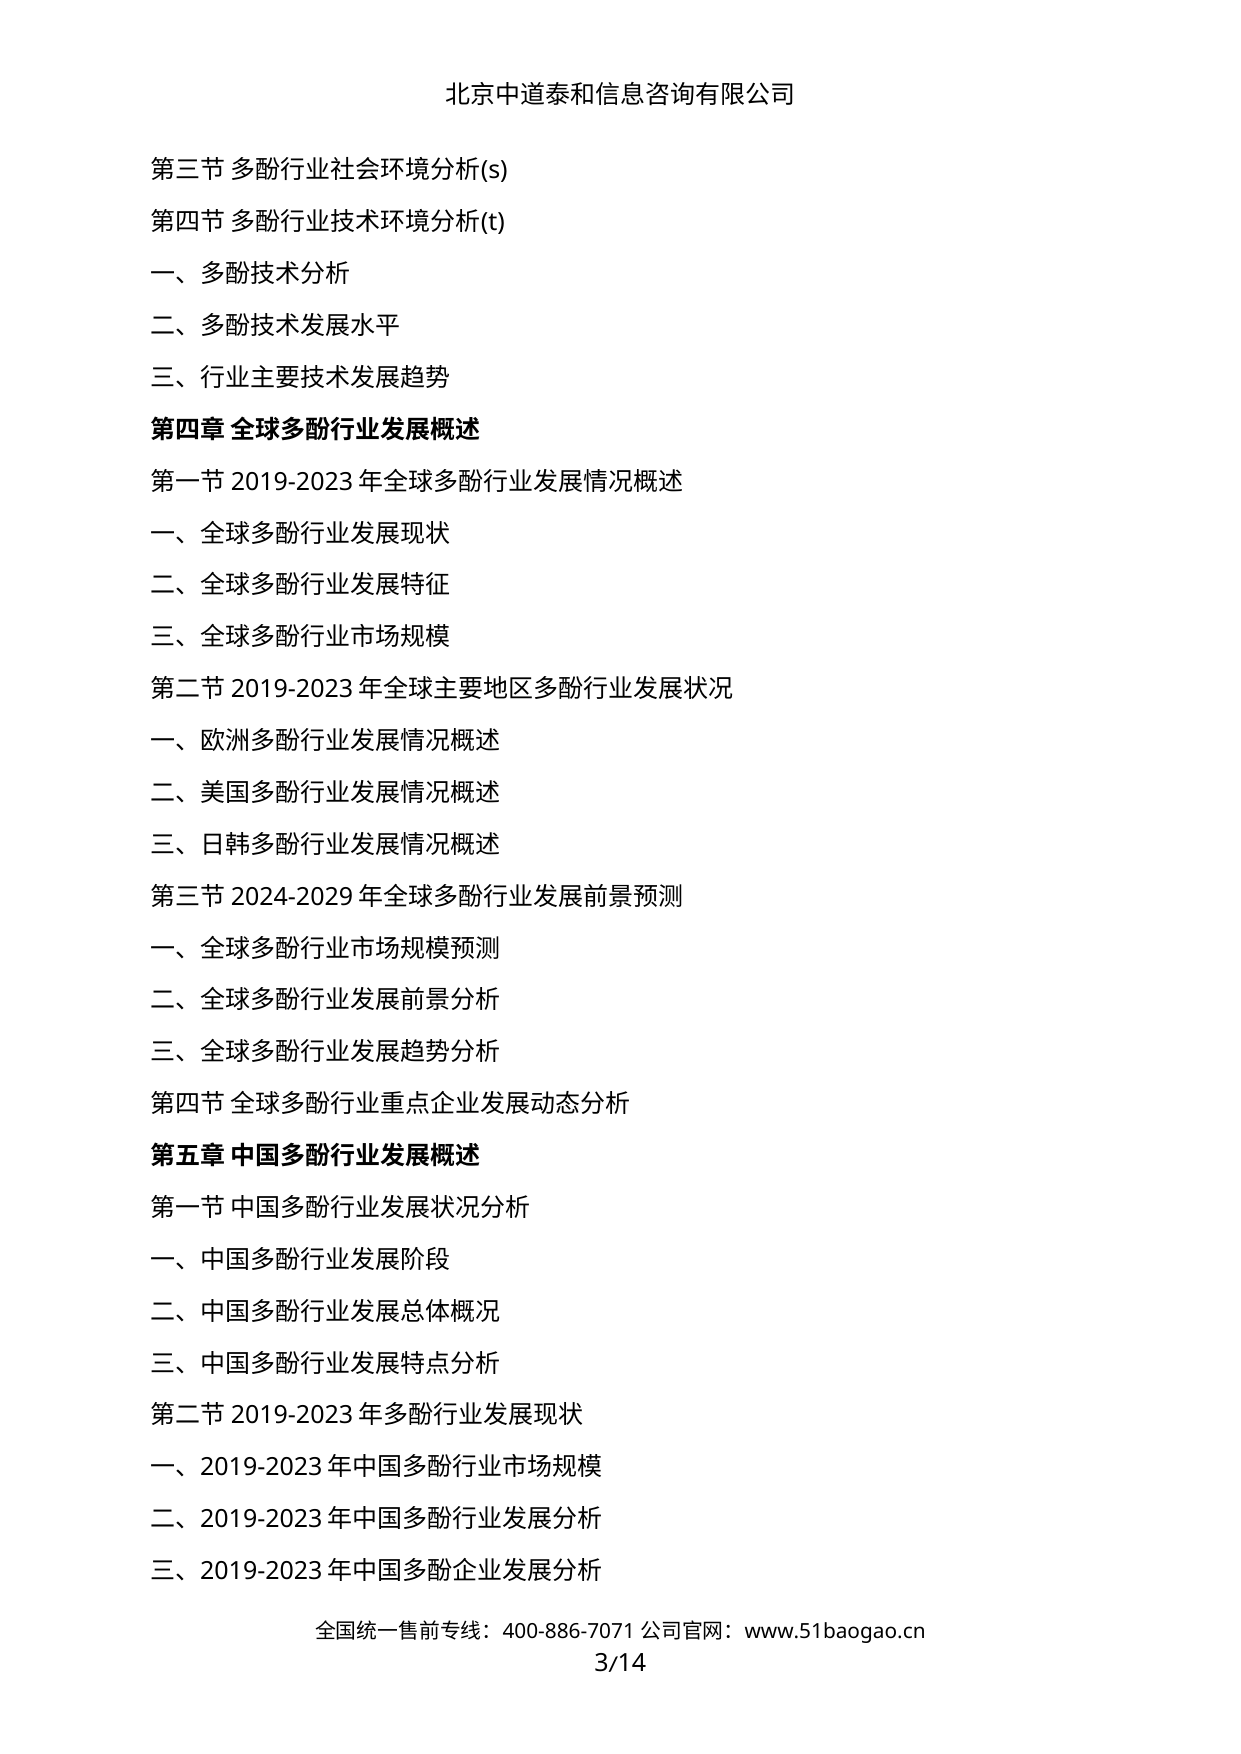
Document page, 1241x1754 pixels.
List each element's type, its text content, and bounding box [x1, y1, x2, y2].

text 第五章 中国多酚行业发展概述 [150, 1136, 1090, 1172]
text 二、美国多酚行业发展情况概述 [150, 772, 1090, 809]
text 第二节 2019-2023年多酚行业发展现状 [150, 1395, 1090, 1431]
text 二、多酚技术发展水平 [150, 306, 1090, 342]
text 二、全球多酚行业发展特征 [150, 565, 1090, 601]
text 第四节 全球多酚行业重点企业发展动态分析 [150, 1084, 1090, 1120]
text 第三节 多酚行业社会环境分析(s) [150, 150, 1090, 186]
text 三、行业主要技术发展趋势 [150, 357, 1090, 394]
text 一、全球多酚行业发展现状 [150, 513, 1090, 549]
text 第一节 2019-2023年全球多酚行业发展情况概述 [150, 461, 1090, 497]
text 一、中国多酚行业发展阶段 [150, 1239, 1090, 1276]
text 二、全球多酚行业发展前景分析 [150, 980, 1090, 1016]
text 一、2019-2023年中国多酚行业市场规模 [150, 1447, 1090, 1483]
text 三、日韩多酚行业发展情况概述 [150, 824, 1090, 861]
text 第三节 2024-2029年全球多酚行业发展前景预测 [150, 876, 1090, 912]
text 二、中国多酚行业发展总体概况 [150, 1291, 1090, 1327]
text 第四节 多酚行业技术环境分析(t) [150, 202, 1090, 238]
text 三、全球多酚行业市场规模 [150, 617, 1090, 653]
text 一、全球多酚行业市场规模预测 [150, 928, 1090, 964]
text 一、欧洲多酚行业发展情况概述 [150, 721, 1090, 757]
text 第一节 中国多酚行业发展状况分析 [150, 1187, 1090, 1224]
text 三、中国多酚行业发展特点分析 [150, 1343, 1090, 1379]
text 第二节 2019-2023年全球主要地区多酚行业发展状况 [150, 669, 1090, 705]
text 二、2019-2023年中国多酚行业发展分析 [150, 1499, 1090, 1535]
text 一、多酚技术分析 [150, 254, 1090, 290]
text 三、2019-2023年中国多酚企业发展分析 [150, 1551, 1090, 1587]
text 第四章 全球多酚行业发展概述 [150, 409, 1090, 446]
text 三、全球多酚行业发展趋势分析 [150, 1032, 1090, 1068]
